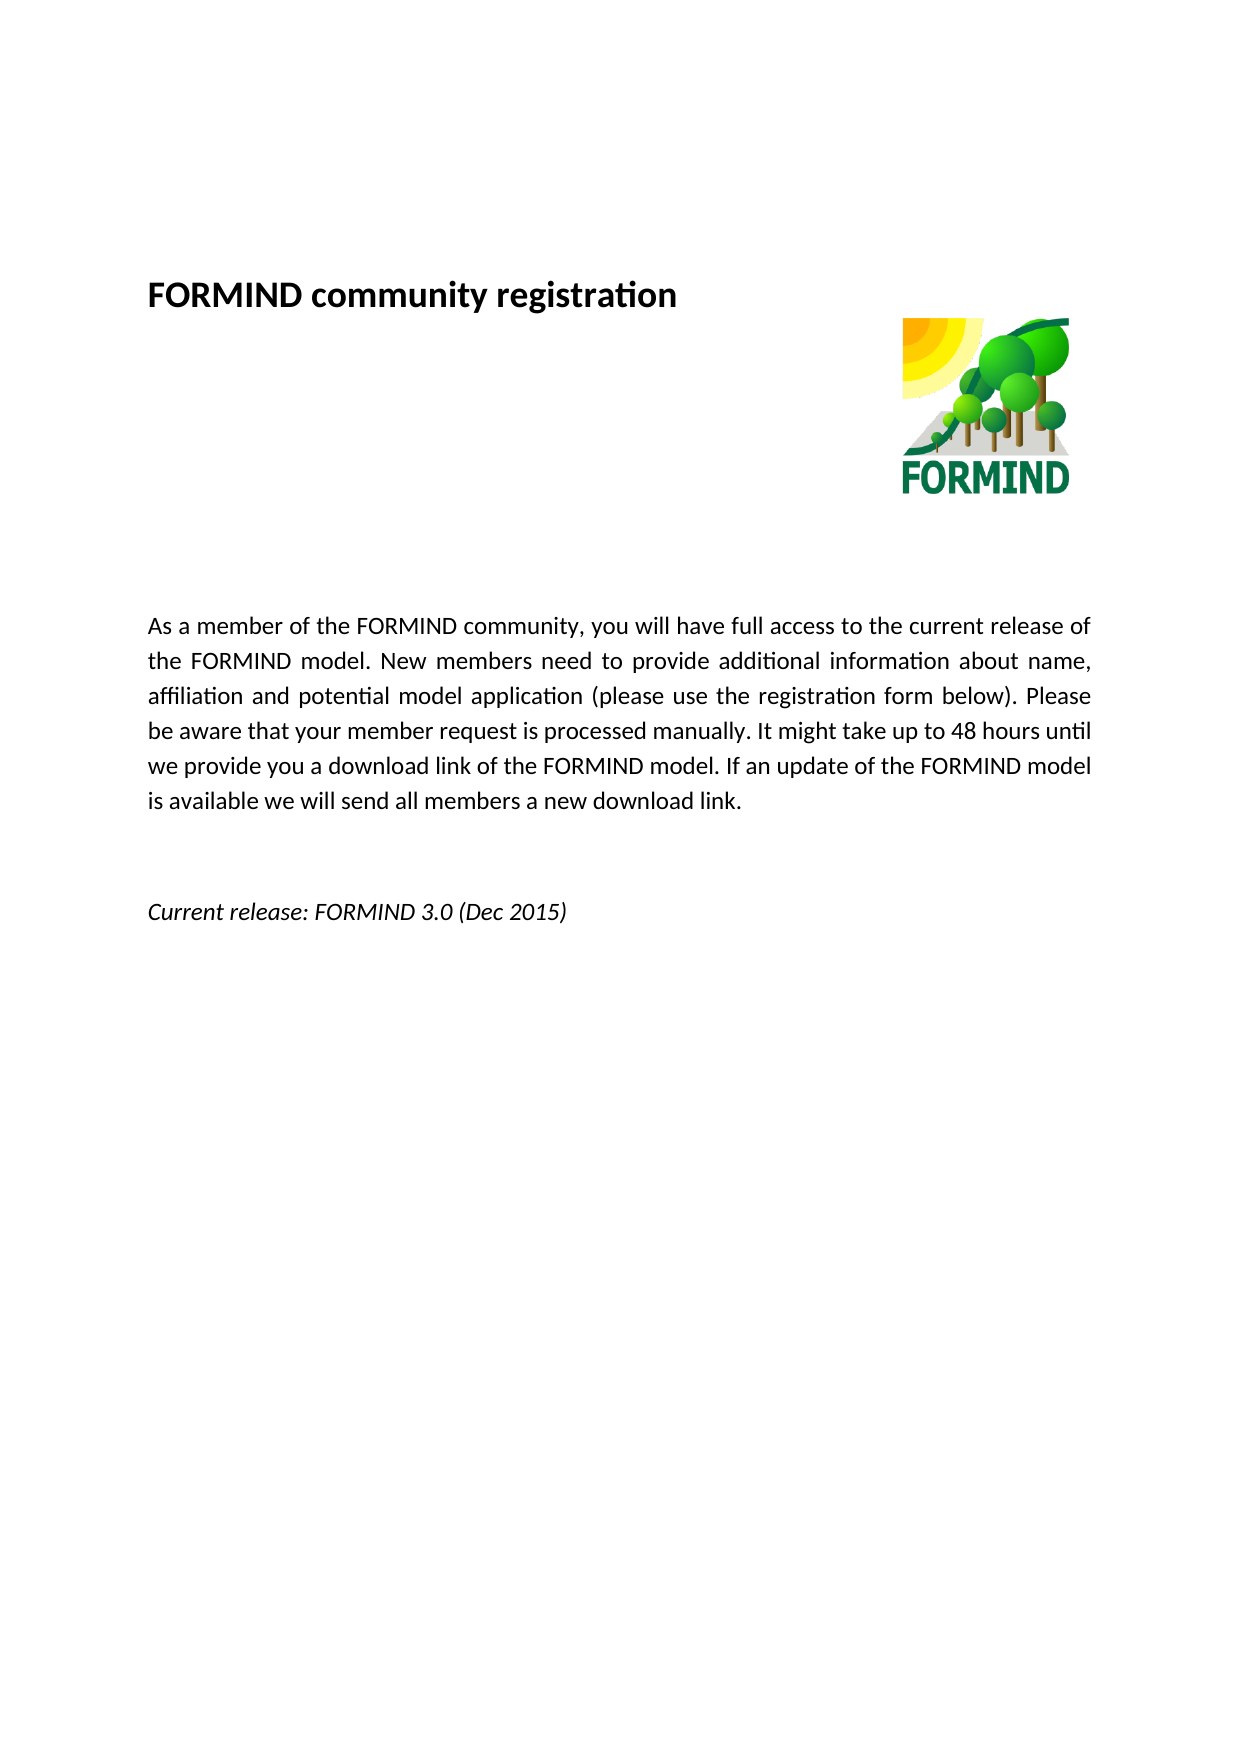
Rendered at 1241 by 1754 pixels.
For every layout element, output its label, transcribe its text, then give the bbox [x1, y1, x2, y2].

text Current release: FORMIND 3.0 (Dec 2015) [148, 896, 1093, 927]
text As a member of the FORMIND community, you will have full access to the current release of the FORMIND model. New members need to provide additional information about name, affiliation and potential model application (please use the registration form below). Please be aware that your member request is processed manually. It might take up to 48 hours until we provide you a download link of the FORMIND model. If an update of the FORMIND model is available we will send all members a new download link. [148, 610, 1093, 815]
picture [900, 318, 1069, 494]
text FORMIND community registration [148, 271, 1093, 317]
